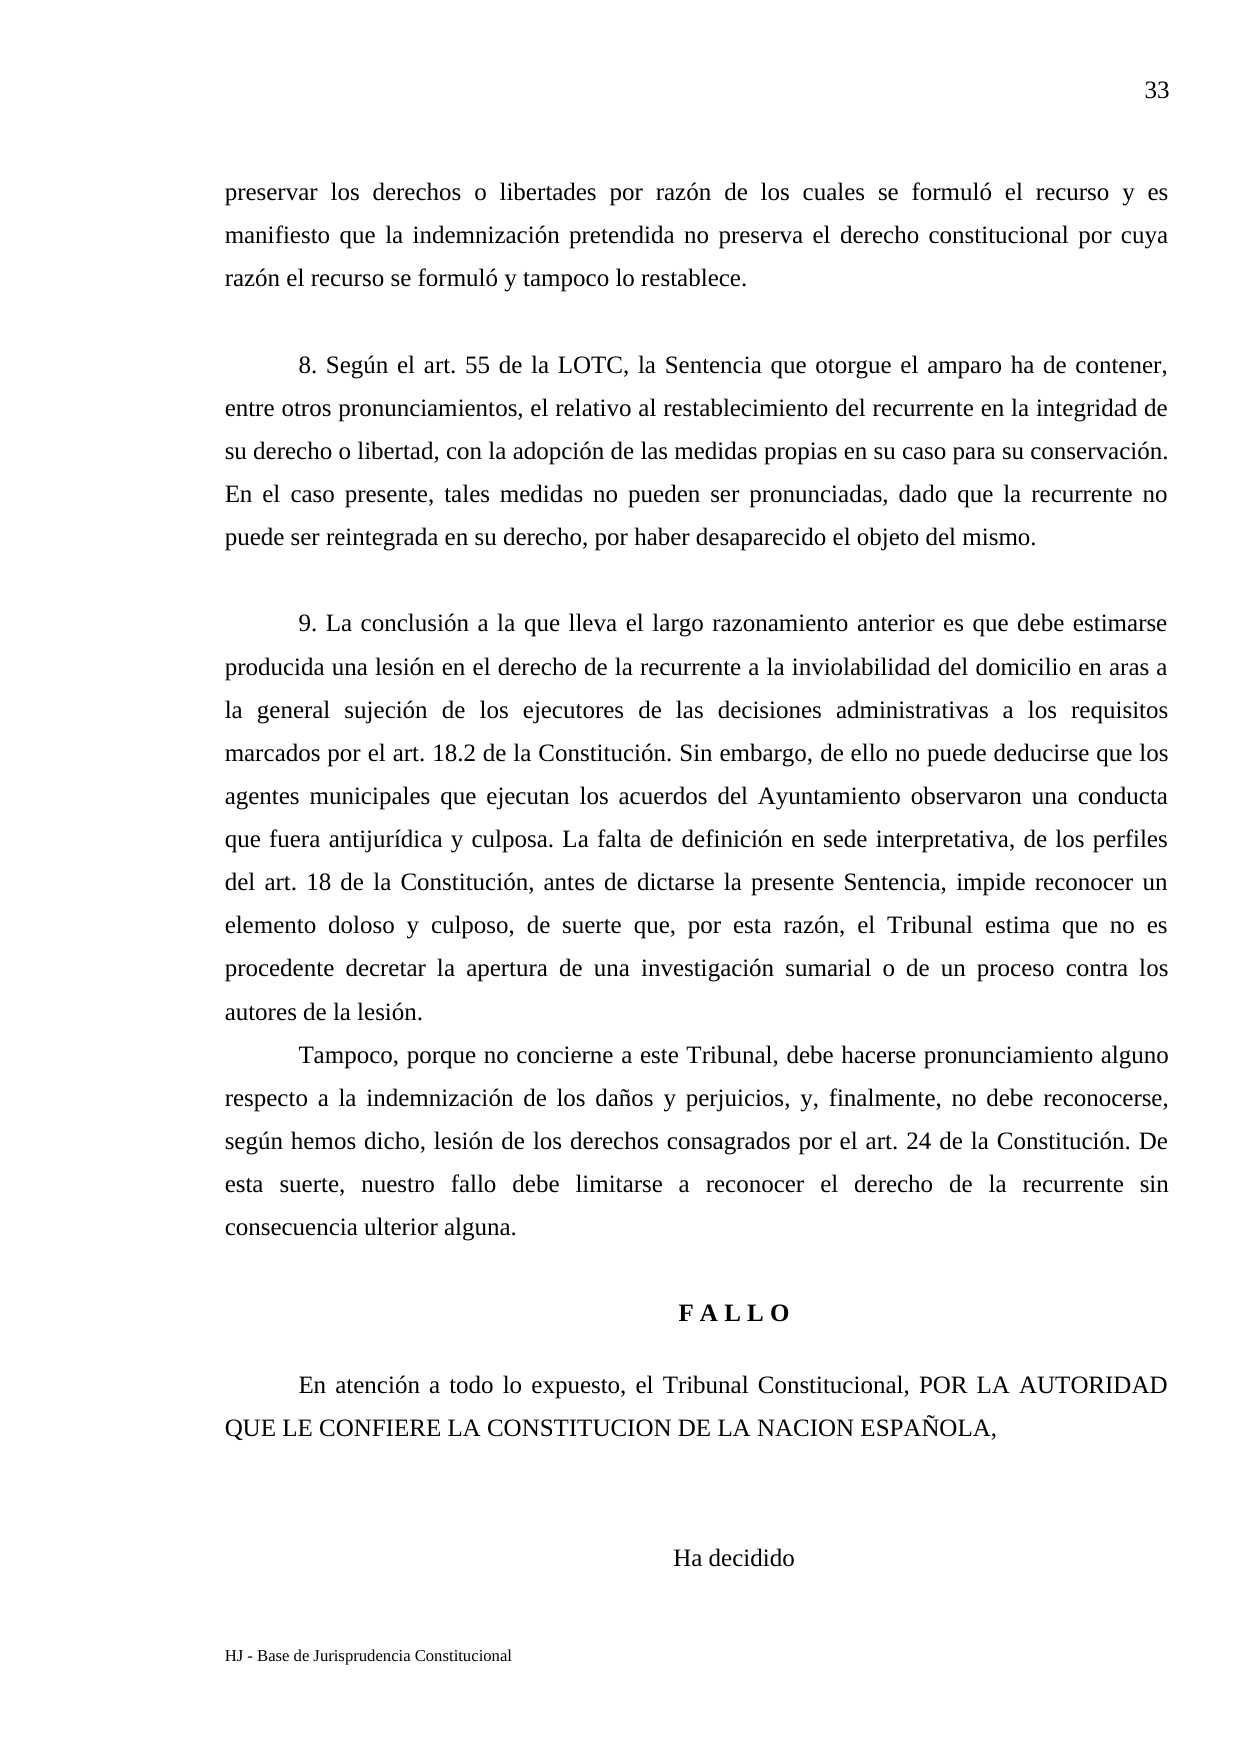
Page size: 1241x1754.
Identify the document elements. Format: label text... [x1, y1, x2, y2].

text En atención a todo lo expuesto, el Tribunal Constitucional, POR LA AUTORIDAD QUE LE CONFIERE LA CONSTITUCION DE LA NACION ESPAÑOLA, [224, 1370, 1169, 1442]
text 9. La conclusión a la que lleva el largo razonamiento anterior es que debe estimarse producida una lesión en el derecho de la recurrente a la inviolabilidad del domicilio en aras a la general sujeción de los ejecutores de las decisiones administrativas a los requisitos marcados por el art. 18.2 de la Constitución. Sin embargo, de ello no puede deducirse que los agentes municipales que ejecutan los acuerdos del Ayuntamiento observaron una conducta que fuera antijurídica y culposa. La falta de definición en sede interpretativa, de los perfiles del art. 18 de la Constitución, antes de dictarse la presente Sentencia, impide reconocer un elemento doloso y culposo, de suerte que, por esta razón, el Tribunal estima que no es procedente decretar la apertura de una investigación sumarial o de un proceso contra los autores de la lesión. [224, 608, 1169, 1025]
text 8. Según el art. 55 de la LOTC, la Sentencia que otorgue el amparo ha de contener, entre otros pronunciamientos, el relativo al restablecimiento del recurrente en la integridad de su derecho o libertad, con la adopción de las medidas propias en su caso para su conservación. En el caso presente, tales medidas no pueden ser pronunciadas, dado que la recurrente no puede ser reintegrada en su derecho, por haber desaparecido el objeto del mismo. [224, 350, 1169, 551]
text Ha decidido [224, 1543, 1169, 1572]
text Tampoco, porque no concierne a este Tribunal, debe hacerse pronunciamiento alguno respecto a la indemnización de los daños y perjuicios, y, finalmente, no debe reconocerse, según hemos dicho, lesión de los derechos consagrados por el art. 24 de la Constitución. De esta suerte, nuestro fallo debe limitarse a reconocer el derecho de la recurrente sin consecuencia ulterior alguna. [224, 1040, 1169, 1241]
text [224, 177, 1169, 292]
subtitle F A L L O [224, 1298, 1169, 1327]
